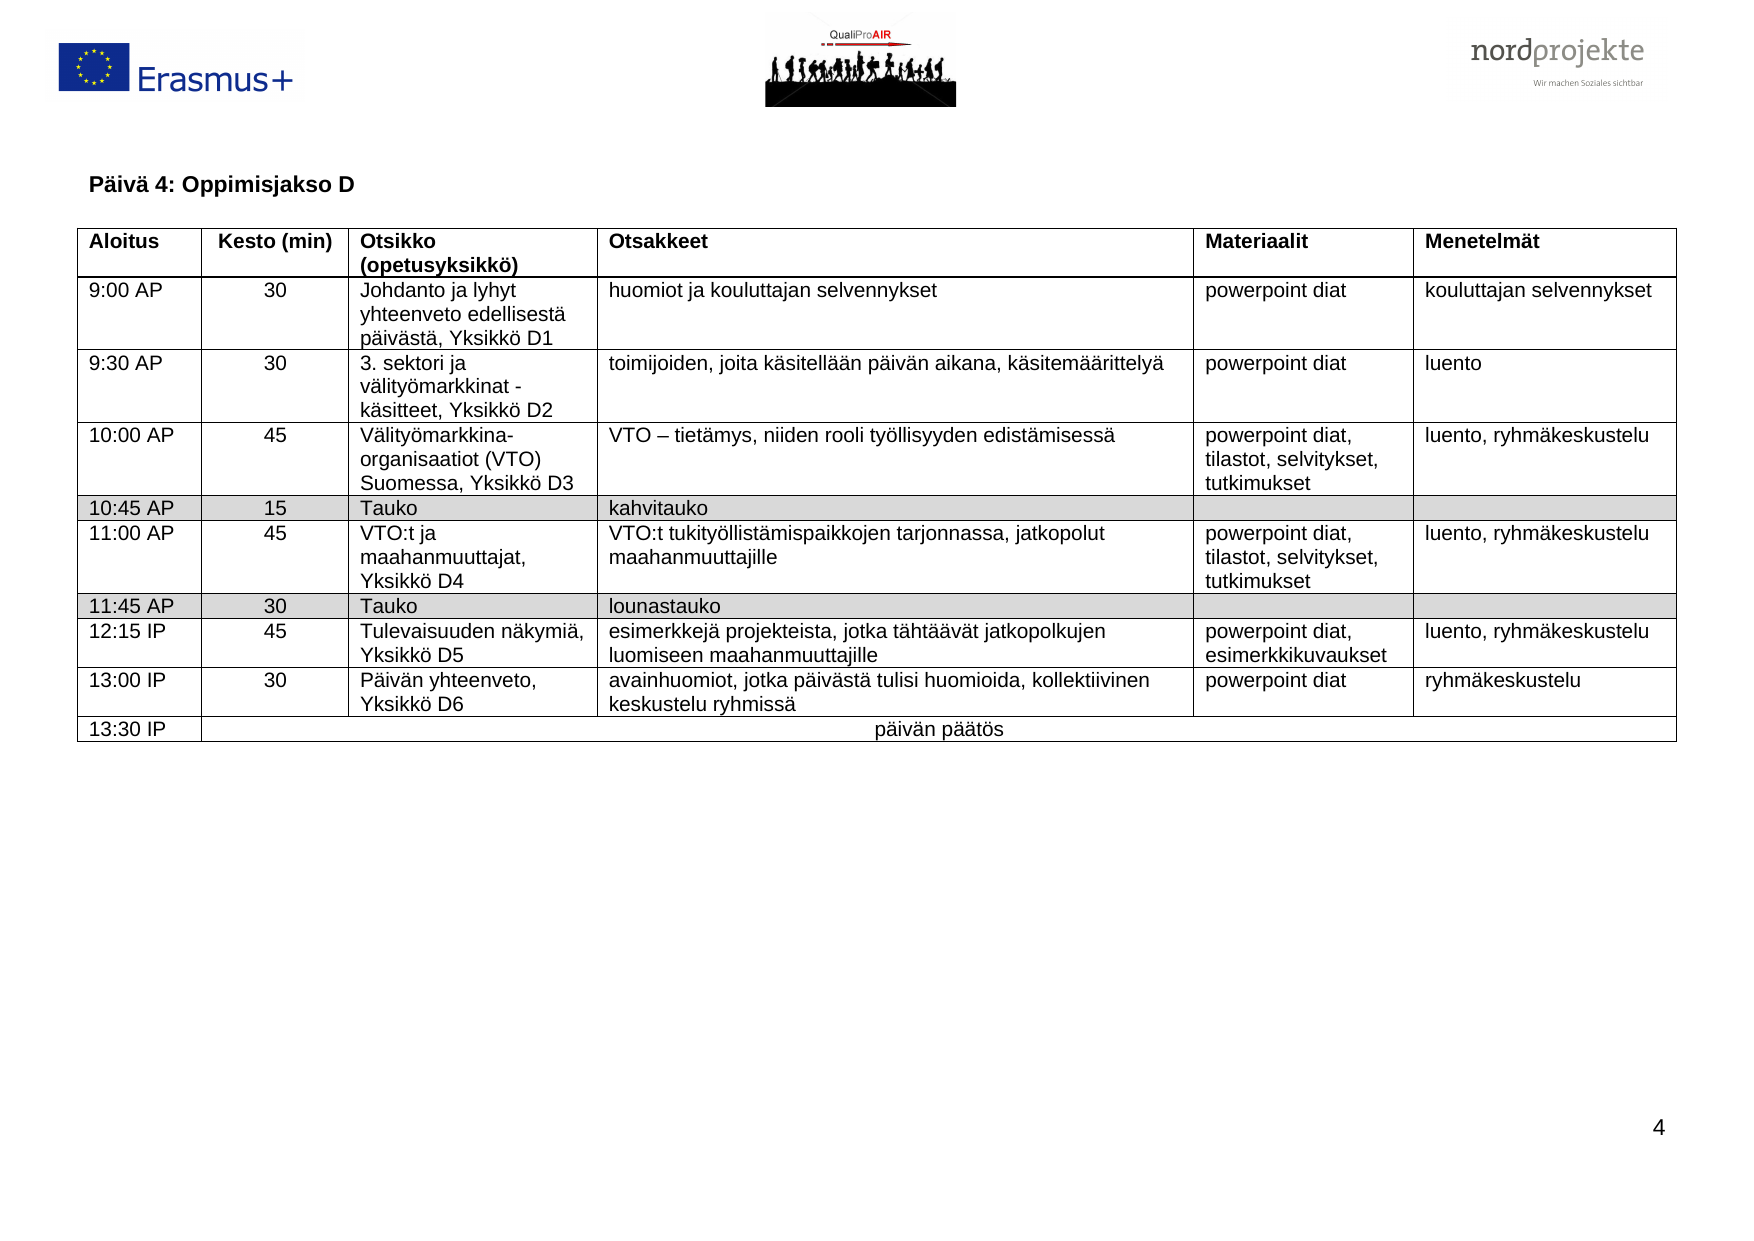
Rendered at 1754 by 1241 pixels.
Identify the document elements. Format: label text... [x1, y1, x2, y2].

table_cell [1414, 496, 1676, 520]
table_cell Johdanto ja lyhyt yhteenveto edellisestä päivästä, Yksikkö D1 [349, 278, 597, 349]
picture [765, 12, 957, 107]
table_cell powerpoint diat, tilastot, selvitykset, tutkimukset [1194, 521, 1413, 593]
table_cell powerpoint diat, esimerkkikuvaukset [1194, 619, 1413, 667]
table_cell 10:00 AP [78, 423, 201, 495]
picture [45, 29, 305, 102]
table_cell 11:00 AP [78, 521, 201, 593]
table_cell VTO:t tukityöllistämispaikkojen tarjonnassa, jatkopolut maahanmuuttajille [598, 521, 1193, 593]
table_cell Päivän yhteenveto, Yksikkö D6 [349, 668, 597, 716]
table_cell 30 [202, 668, 348, 716]
table_cell 45 [202, 423, 348, 495]
table_cell 45 [202, 521, 348, 593]
table_cell kouluttajan selvennykset [1414, 278, 1676, 349]
table_header Otsakkeet [598, 229, 1193, 276]
table_cell 45 [202, 619, 348, 667]
table_cell Tauko [349, 496, 597, 520]
table_cell esimerkkejä projekteista, jotka tähtäävät jatkopolkujen luomiseen maahanmuuttajille [598, 619, 1193, 667]
table_cell 15 [202, 496, 348, 520]
table_cell 30 [202, 594, 348, 618]
table_cell ryhmäkeskustelu [1414, 668, 1676, 716]
table_cell 9:00 AP [78, 278, 201, 349]
table_cell 3. sektori ja välityömarkkinat - käsitteet, Yksikkö D2 [349, 350, 597, 422]
table_cell [1414, 594, 1676, 618]
table_header Menetelmät [1414, 229, 1676, 276]
table_header Materiaalit [1194, 229, 1413, 276]
table_cell luento, ryhmäkeskustelu [1414, 423, 1676, 495]
table_header Kesto (min) [202, 229, 348, 276]
table_cell 30 [202, 278, 348, 349]
table_cell huomiot ja kouluttajan selvennykset [598, 278, 1193, 349]
table_cell 13:30 IP [78, 717, 201, 741]
table_cell 30 [202, 350, 348, 422]
table_cell powerpoint diat [1194, 668, 1413, 716]
table_cell luento [1414, 350, 1676, 422]
table_header Otsikko (opetusyksikkö) [349, 229, 597, 276]
table_cell powerpoint diat [1194, 350, 1413, 422]
table_cell kahvitauko [598, 496, 1193, 520]
table_cell VTO – tietämys, niiden rooli työllisyyden edistämisessä [598, 423, 1193, 495]
table_cell päivän päätös [202, 717, 1676, 741]
table_cell VTO:t ja maahanmuuttajat, Yksikkö D4 [349, 521, 597, 593]
table_cell lounastauko [598, 594, 1193, 618]
table_cell 9:30 AP [78, 350, 201, 422]
table_cell toimijoiden, joita käsitellään päivän aikana, käsitemäärittelyä [598, 350, 1193, 422]
table_cell 13:00 IP [78, 668, 201, 716]
table_cell luento, ryhmäkeskustelu [1414, 521, 1676, 593]
text Päivä 4: Oppimisjakso D [89, 171, 1665, 197]
table_cell luento, ryhmäkeskustelu [1414, 619, 1676, 667]
table_cell [1194, 496, 1413, 520]
table_cell Välityömarkkina-organisaatiot (VTO) Suomessa, Yksikkö D3 [349, 423, 597, 495]
table_cell 11:45 AP [78, 594, 201, 618]
table_cell avainhuomiot, jotka päivästä tulisi huomioida, kollektiivinen keskustelu ryhmissä [598, 668, 1193, 716]
picture [1445, 17, 1668, 102]
table_cell 12:15 IP [78, 619, 201, 667]
table_cell powerpoint diat, tilastot, selvitykset, tutkimukset [1194, 423, 1413, 495]
table_cell Tauko [349, 594, 597, 618]
table_cell Tulevaisuuden näkymiä, Yksikkö D5 [349, 619, 597, 667]
table_cell powerpoint diat [1194, 278, 1413, 349]
table_cell [1194, 594, 1413, 618]
table_cell 10:45 AP [78, 496, 201, 520]
table_header Aloitus [78, 229, 201, 276]
